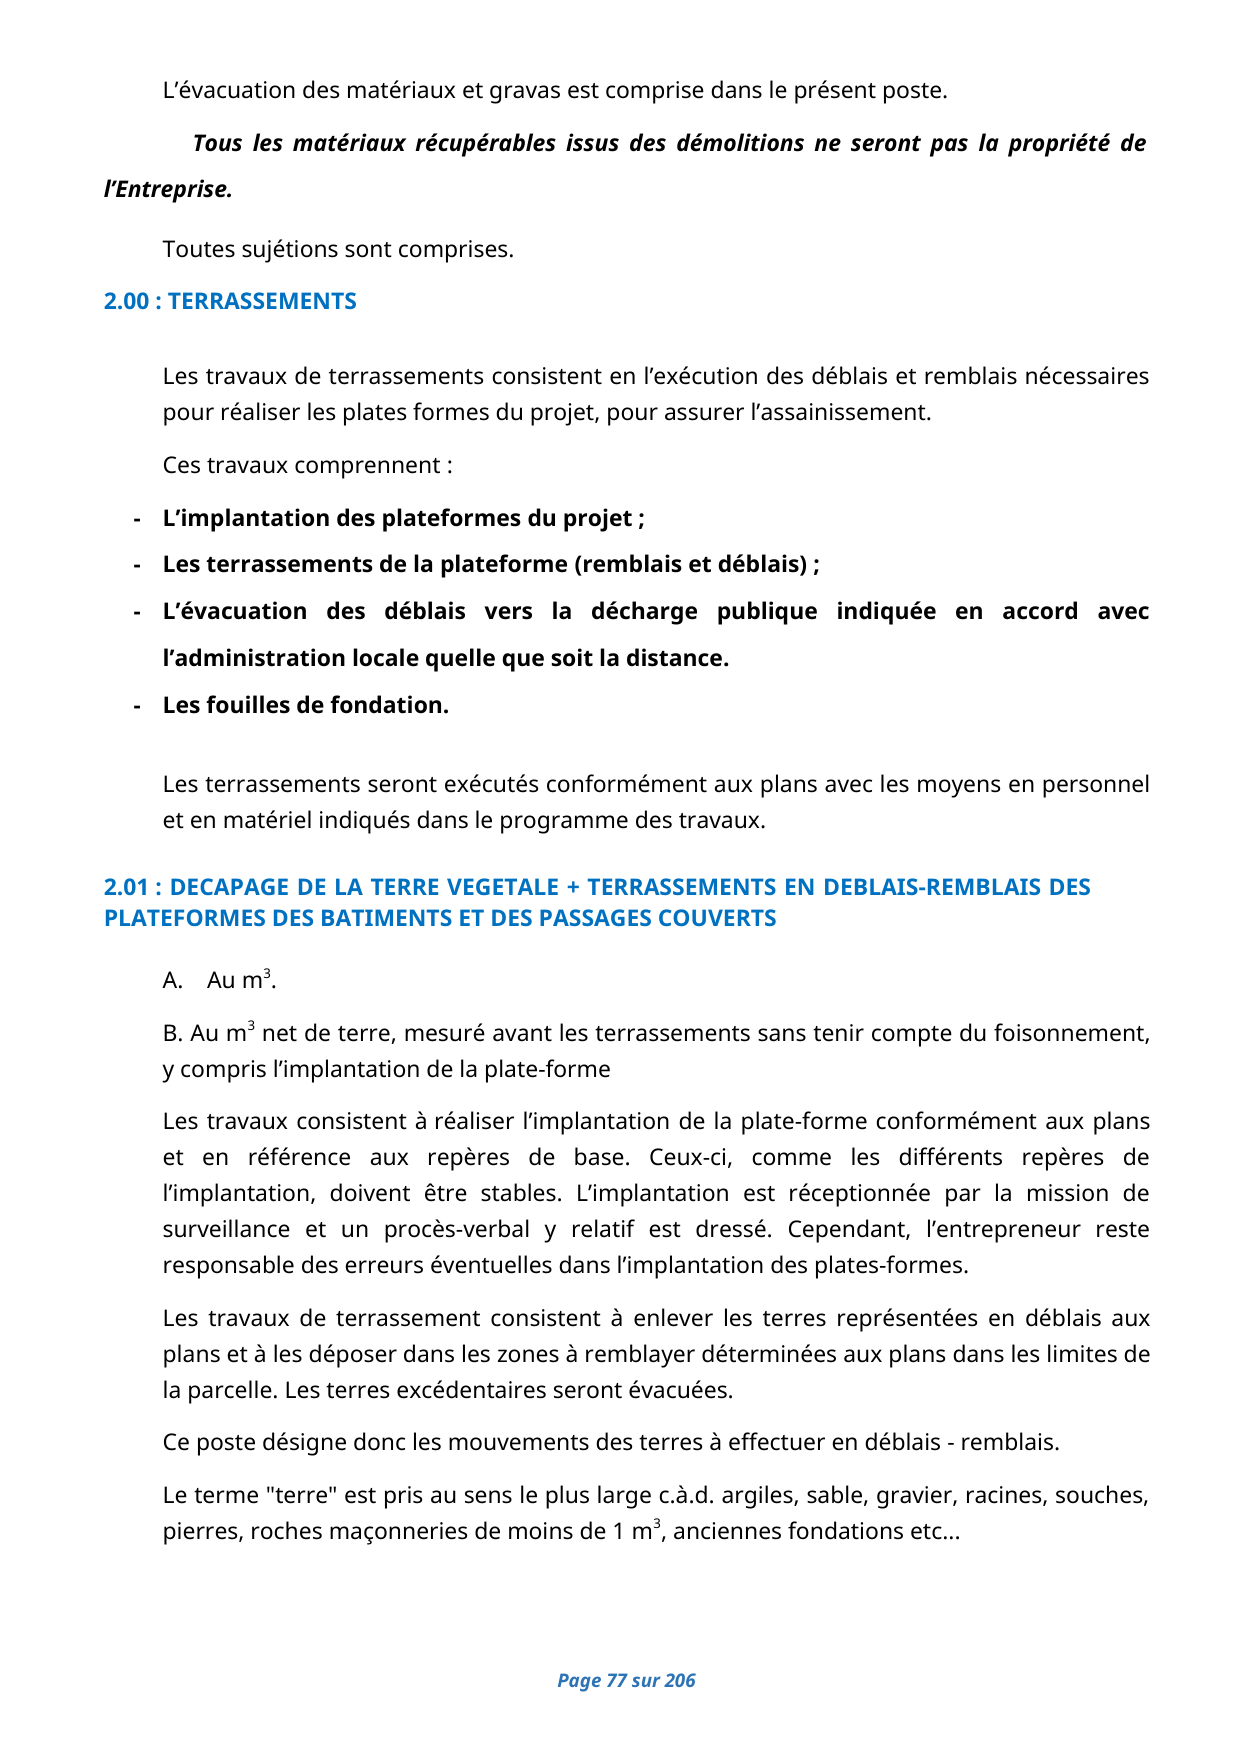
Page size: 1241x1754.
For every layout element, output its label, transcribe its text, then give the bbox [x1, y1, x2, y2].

text Les travaux de terrassements consistent en l’exécution des déblais et remblais nécessaires pour réaliser les plates formes du projet, pour assurer l’assainissement. [162, 360, 1151, 427]
text Le terme "terre" est pris au sens le plus large c.à.d. argiles, sable, gravier, racines, souches, pierres, roches maçonneries de moins de 1 m3, anciennes fondations etc... [162, 1479, 1151, 1546]
text Ces travaux comprennent : [162, 449, 1151, 480]
text B. Au m3 net de terre, mesuré avant les terrassements sans tenir compte du foisonnement, y compris l’implantation de la plate-forme [162, 1017, 1151, 1084]
text Les travaux consistent à réaliser l’implantation de la plate-forme conformément aux plans et en référence aux repères de base. Ceux-ci, comme les différents repères de l’implantation, doivent être stables. L’implantation est réceptionnée par la mission de surveillance et un procès-verbal y relatif est dressé. Cependant, l’entrepreneur reste responsable des erreurs éventuelles dans l’implantation des plates-formes. [162, 1105, 1151, 1280]
list L’implantation des plateformes du projet ; [133, 501, 1151, 533]
text Les terrassements seront exécutés conformément aux plans avec les moyens en personnel et en matériel indiqués dans le programme des travaux. [162, 768, 1151, 835]
list Les terrassements de la plateforme (remblais et déblais) ; [133, 548, 1151, 579]
list L’évacuation des déblais vers la décharge publique indiquée en accord avec l’administration locale quelle que soit la distance. [133, 595, 1151, 673]
text 2.01 : DECAPAGE DE LA TERRE VEGETALE + TERRASSEMENTS EN DEBLAIS-REMBLAIS DES PLATEFORMES DES BATIMENTS ET DES PASSAGES COUVERTS [103, 870, 1092, 933]
text Ce poste désigne donc les mouvements des terres à effectuer en déblais - remblais. [162, 1426, 1151, 1457]
text 2.00 : TERRASSEMENTS [103, 285, 1092, 317]
text Tous les matériaux récupérables issus des démolitions ne seront pas la propriété de l’Entreprise. [103, 126, 1151, 204]
list Les fouilles de fondation. [133, 689, 1151, 720]
text A. Au m3. [162, 964, 1151, 995]
text Toutes sujétions sont comprises. [162, 233, 1151, 264]
text Les travaux de terrassement consistent à enlever les terres représentées en déblais aux plans et à les déposer dans les zones à remblayer déterminées aux plans dans les limites de la parcelle. Les terres excédentaires seront évacuées. [162, 1302, 1151, 1405]
text L’évacuation des matériaux et gravas est comprise dans le présent poste. [162, 74, 1151, 105]
